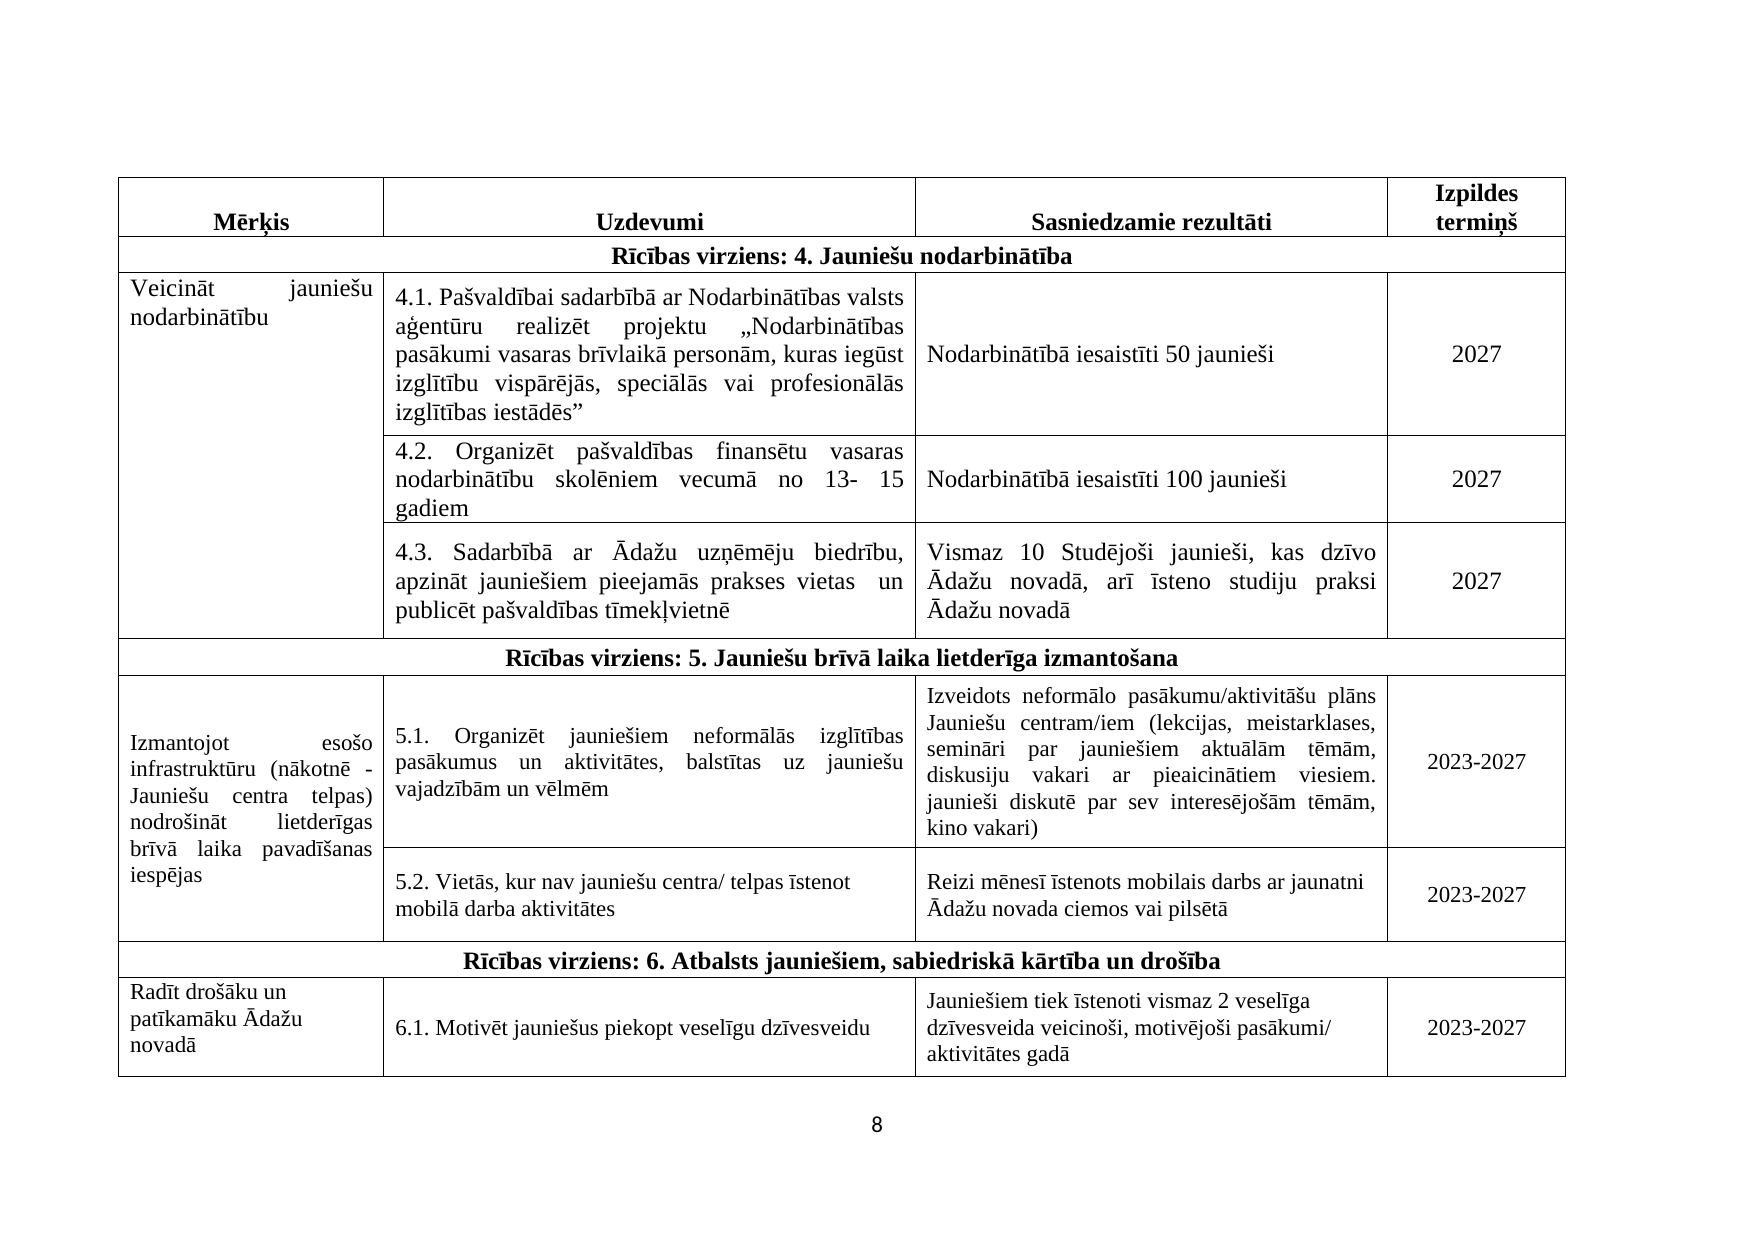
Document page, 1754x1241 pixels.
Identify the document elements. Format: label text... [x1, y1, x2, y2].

table_cell Nodarbinātībā iesaistīti 50 jaunieši [916, 273, 1387, 435]
table_cell 2023-2027 [1388, 676, 1565, 847]
table_cell Izveidots neformālo pasākumu/aktivitāšu plāns Jauniešu centram/iem (lekcijas, meistarklases, semināri par jauniešiem aktuālām tēmām, diskusiju vakari ar pieaicinātiem viesiem. jaunieši diskutē par sev interesējošām tēmām, kino vakari) [916, 676, 1387, 847]
table_cell 5.2. Vietās, kur nav jauniešu centra/ telpas īstenot mobilā darba aktivitātes [384, 848, 915, 941]
table_cell Nodarbinātībā iesaistīti 100 jaunieši [916, 436, 1387, 522]
table_cell 5.1. Organizēt jauniešiem neformālās izglītības pasākumus un aktivitātes, balstītas uz jauniešu vajadzībām un vēlmēm [384, 676, 915, 847]
table_cell Rīcības virziens: 5. Jauniešu brīvā laika lietderīga izmantošana [119, 639, 1565, 674]
table_cell Izmantojot esošo infrastruktūru (nākotnē - Jauniešu centra telpas) nodrošināt lietderīgas brīvā laika pavadīšanas iespējas [119, 676, 383, 941]
table_header Izpildes termiņš [1388, 178, 1565, 236]
table_cell Rīcības virziens: 6. Atbalsts jauniešiem, sabiedriskā kārtība un drošība [119, 942, 1565, 977]
table_cell 6.1. Motivēt jauniešus piekopt veselīgu dzīvesveidu [384, 978, 915, 1076]
table_cell 2027 [1388, 523, 1565, 638]
table_cell 2023-2027 [1388, 978, 1565, 1076]
table_cell 2027 [1388, 436, 1565, 522]
table_cell Vismaz 10 Studējoši jaunieši, kas dzīvo Ādažu novadā, arī īsteno studiju praksi Ādažu novadā [916, 523, 1387, 638]
table_cell Veicināt jauniešu nodarbinātību [119, 273, 383, 638]
table_cell 2027 [1388, 273, 1565, 435]
table_cell 4.1. Pašvaldībai sadarbībā ar Nodarbinātības valsts aģentūru realizēt projektu „Nodarbinātības pasākumi vasaras brīvlaikā personām, kuras iegūst izglītību vispārējās, speciālās vai profesionālās izglītības iestādēs” [384, 273, 915, 435]
table_cell 4.2. Organizēt pašvaldības finansētu vasaras nodarbinātību skolēniem vecumā no 13- 15 gadiem [384, 436, 915, 522]
table_header Uzdevumi [384, 178, 915, 236]
table_cell Rīcības virziens: 4. Jauniešu nodarbinātība [119, 237, 1565, 272]
table_cell 4.3. Sadarbībā ar Ādažu uzņēmēju biedrību, apzināt jauniešiem pieejamās prakses vietas un publicēt pašvaldības tīmekļvietnē [384, 523, 915, 638]
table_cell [119, 978, 383, 1076]
table_cell Reizi mēnesī īstenots mobilais darbs ar jaunatni Ādažu novada ciemos vai pilsētā [916, 848, 1387, 941]
table_header Mērķis [119, 178, 383, 236]
table_cell Jauniešiem tiek īstenoti vismaz 2 veselīga dzīvesveida veicinoši, motivējoši pasākumi/ aktivitātes gadā [916, 978, 1387, 1076]
table_header Sasniedzamie rezultāti [916, 178, 1387, 236]
table_cell 2023-2027 [1388, 848, 1565, 941]
